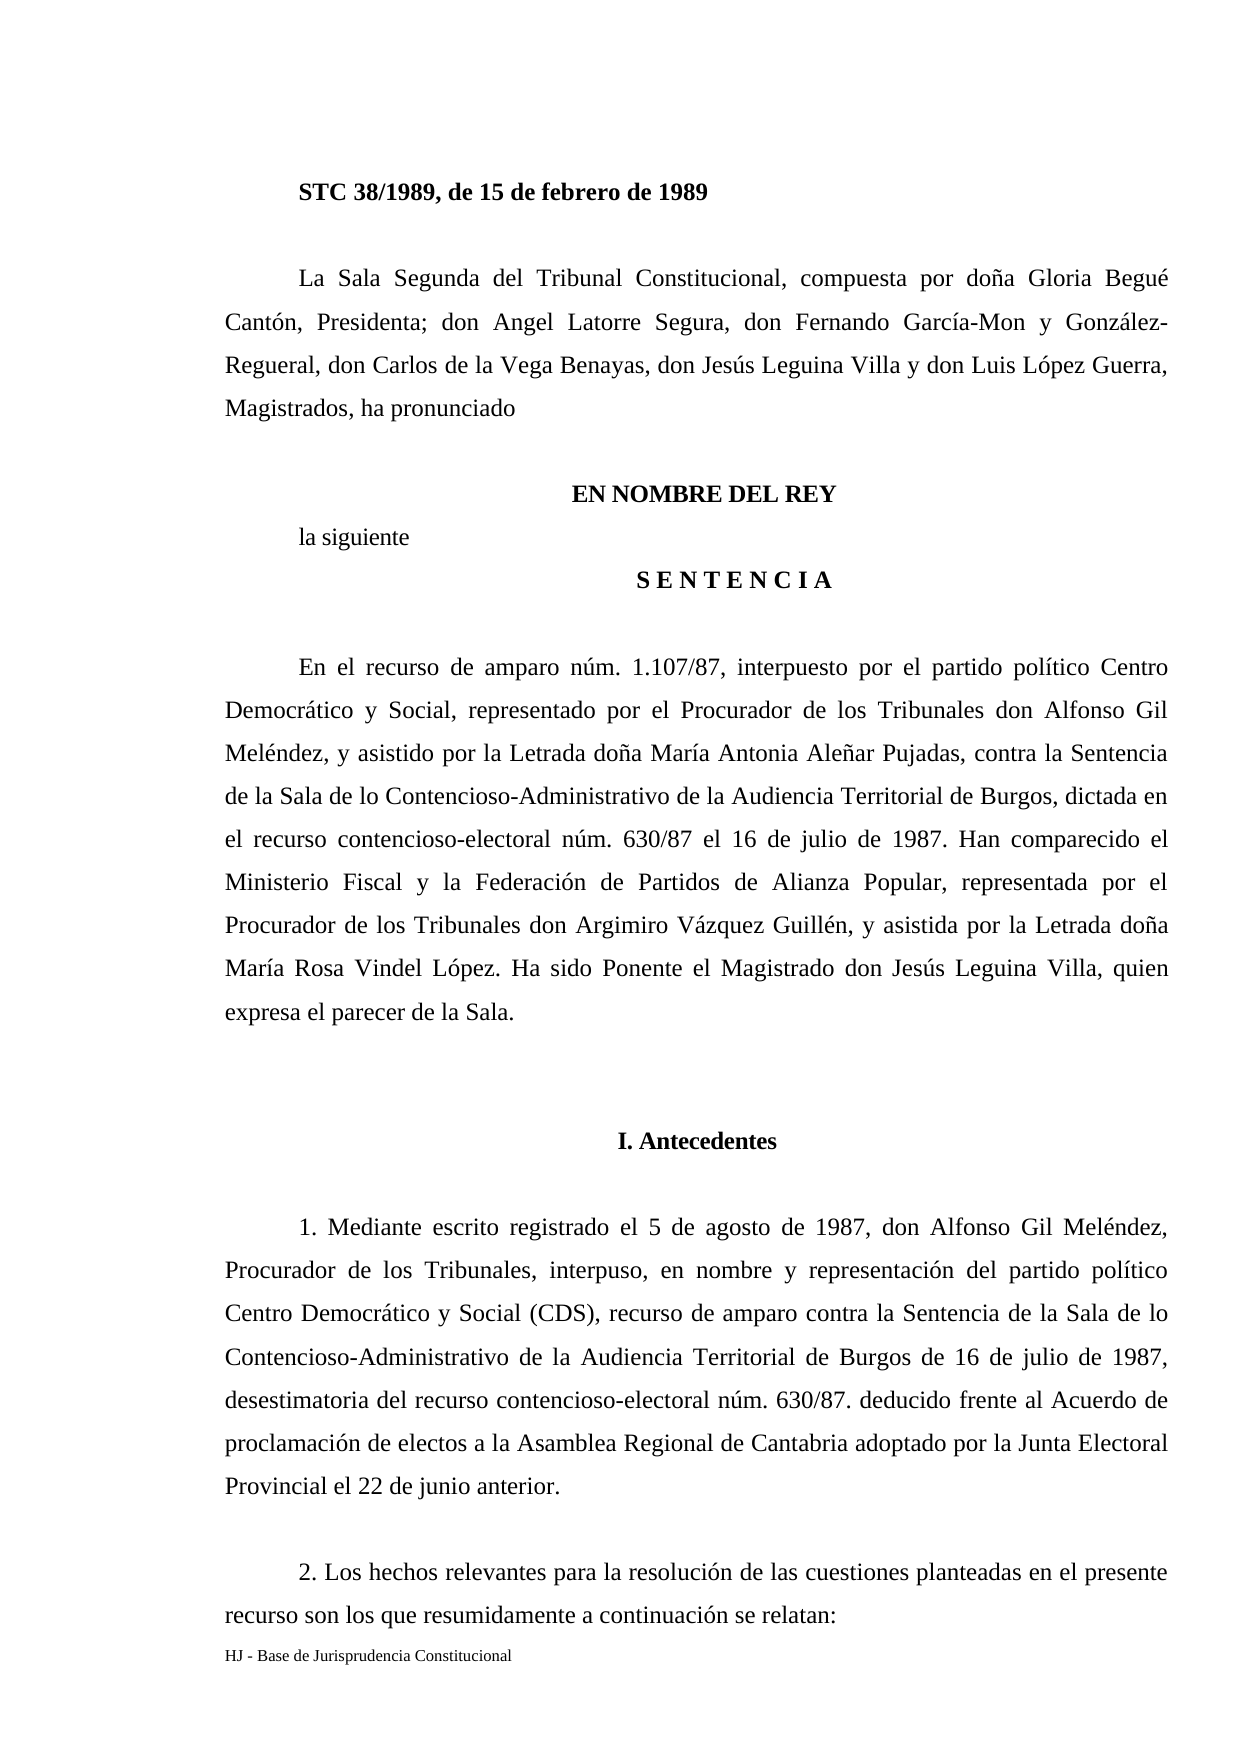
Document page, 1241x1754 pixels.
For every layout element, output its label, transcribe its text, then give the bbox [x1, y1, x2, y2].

text la siguiente [224, 522, 1110, 551]
text En el recurso de amparo núm. 1.107/87, interpuesto por el partido político Centro Democrático y Social, representado por el Procurador de los Tribunales don Alfonso Gil Meléndez, y asistido por la Letrada doña María Antonia Aleñar Pujadas, contra la Sentencia de la Sala de lo Contencioso-Administrativo de la Audiencia Territorial de Burgos, dictada en el recurso contencioso-electoral núm. 630/87 el 16 de julio de 1987. Han comparecido el Ministerio Fiscal y la Federación de Partidos de Alianza Popular, representada por el Procurador de los Tribunales don Argimiro Vázquez Guillén, y asistida por la Letrada doña María Rosa Vindel López. Ha sido Ponente el Magistrado don Jesús Leguina Villa, quien expresa el parecer de la Sala. [224, 652, 1169, 1025]
text I. Antecedentes [224, 1126, 1169, 1155]
text 1. Mediante escrito registrado el 5 de agosto de 1987, don Alfonso Gil Meléndez, Procurador de los Tribunales, interpuso, en nombre y representación del partido político Centro Democrático y Social (CDS), recurso de amparo contra la Sentencia de la Sala de lo Contencioso-Administrativo de la Audiencia Territorial de Burgos de 16 de julio de 1987, desestimatoria del recurso contencioso-electoral núm. 630/87. deducido frente al Acuerdo de proclamación de electos a la Asamblea Regional de Cantabria adoptado por la Junta Electoral Provincial el 22 de junio anterior. [224, 1212, 1169, 1500]
text EN NOMBRE DEL REY [224, 479, 1110, 508]
text 2. Los hechos relevantes para la resolución de las cuestiones planteadas en el presente recurso son los que resumidamente a continuación se relatan: [224, 1557, 1169, 1629]
text STC 38/1989, de 15 de febrero de 1989 [224, 177, 1169, 206]
text S E N T E N C I A [224, 565, 1169, 594]
text La Sala Segunda del Tribunal Constitucional, compuesta por doña Gloria Begué Cantón, Presidenta; don Angel Latorre Segura, don Fernando García-Mon y González-Regueral, don Carlos de la Vega Benayas, don Jesús Leguina Villa y don Luis López Guerra, Magistrados, ha pronunciado [224, 263, 1169, 422]
